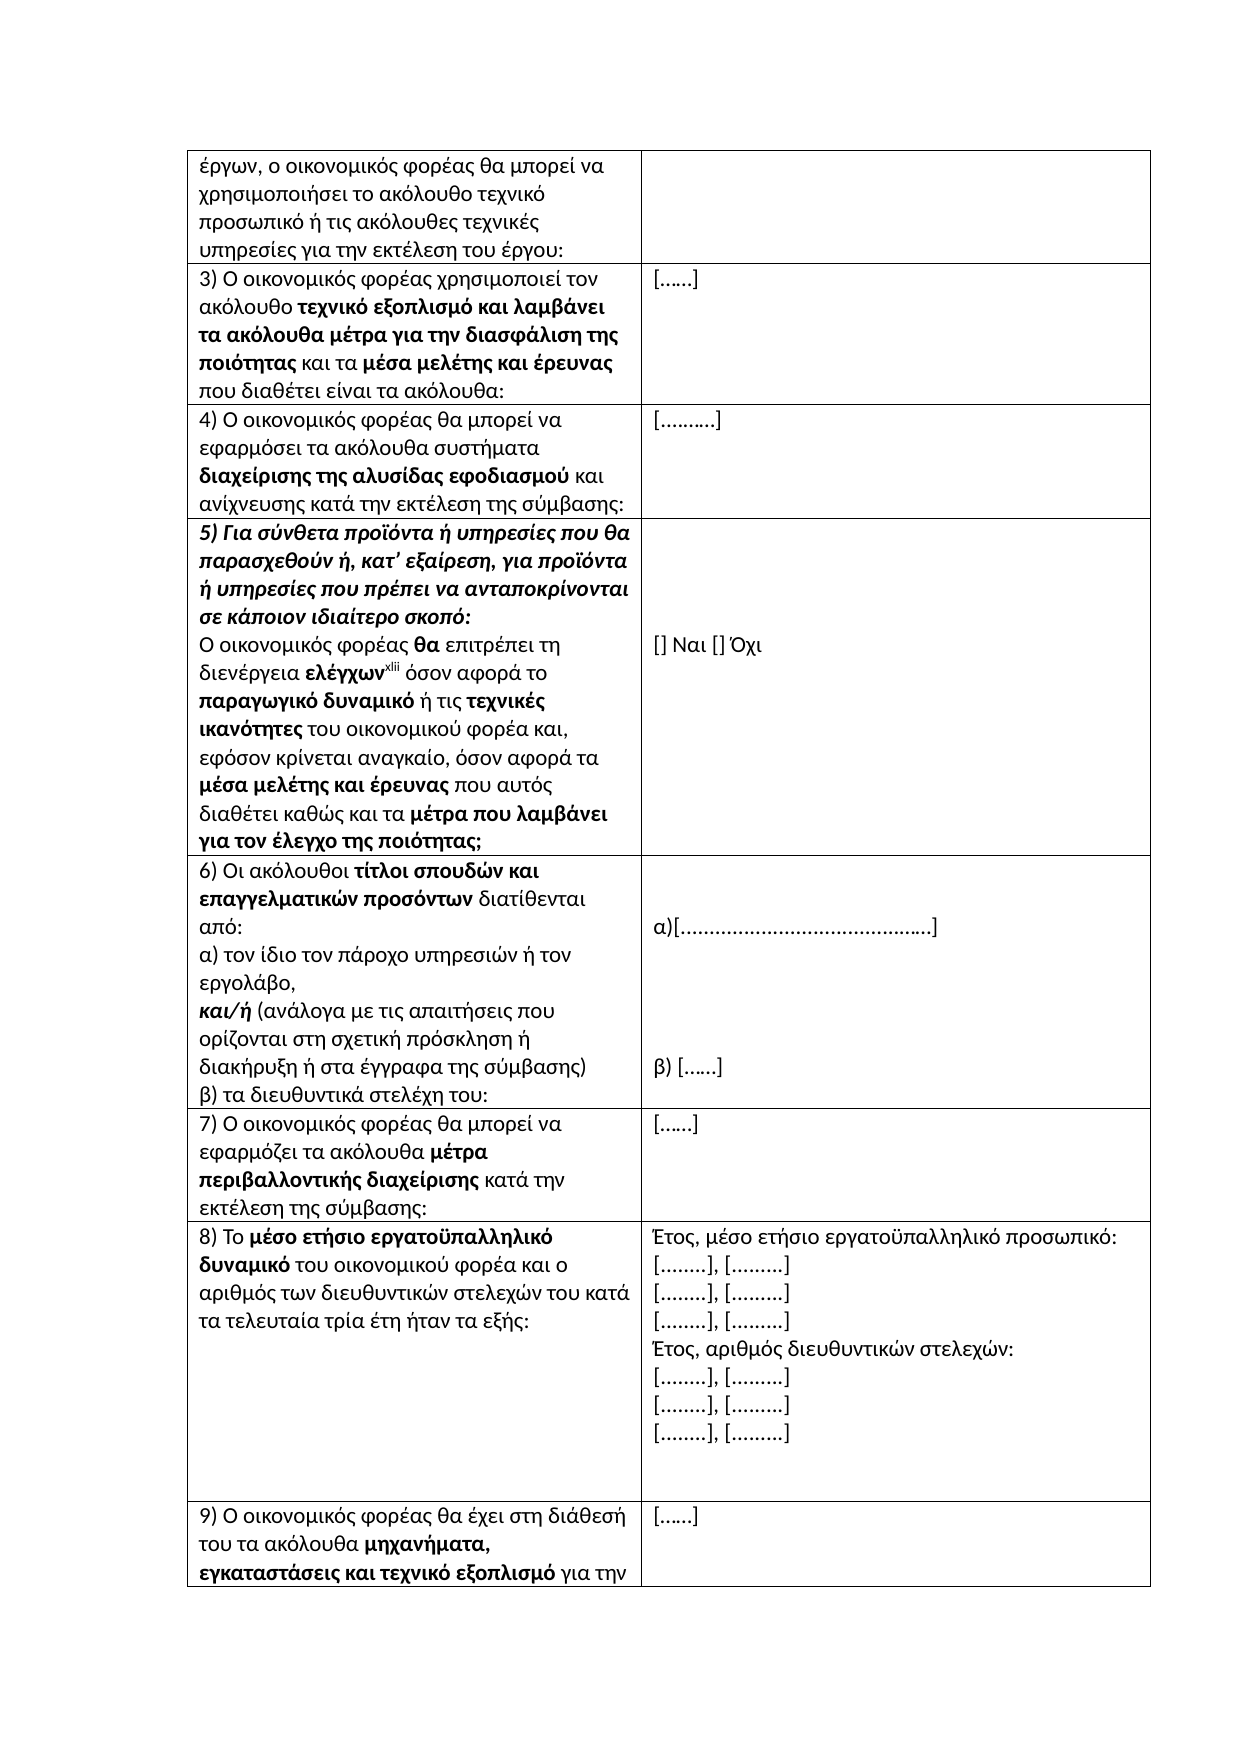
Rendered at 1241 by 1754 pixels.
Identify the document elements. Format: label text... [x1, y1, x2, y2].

table_cell 6) Οι ακόλουθοι τίτλοι σπουδών και επαγγελματικών προσόντων διατίθενται από: α) τον ίδιο τον πάροχο υπηρεσιών ή τον εργολάβο, και/ή (ανάλογα με τις απαιτήσεις που ορίζονται στη σχετική πρόσκληση ή διακήρυξη ή στα έγγραφα της σύμβασης) β) τα διευθυντικά στελέχη του: [188, 856, 641, 1108]
table_cell 3) Ο οικονομικός φορέας χρησιμοποιεί τον ακόλουθο τεχνικό εξοπλισμό και λαμβάνει τα ακόλουθα μέτρα για την διασφάλιση της ποιότητας και τα μέσα μελέτης και έρευνας που διαθέτει είναι τα ακόλουθα: [188, 264, 641, 404]
table_cell 4) Ο οικονομικός φορέας θα μπορεί να εφαρμόσει τα ακόλουθα συστήματα διαχείρισης της αλυσίδας εφοδιασμού και ανίχνευσης κατά την εκτέλεση της σύμβασης: [188, 405, 641, 517]
table_cell [……] [642, 1502, 1150, 1586]
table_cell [642, 151, 1150, 263]
table_cell 5) Για σύνθετα προϊόντα ή υπηρεσίες που θα παρασχεθούν ή, κατ’ εξαίρεση, για προϊόντα ή υπηρεσίες που πρέπει να ανταποκρίνονται σε κάποιον ιδιαίτερο σκοπό: Ο οικονομικός φορέας θα επιτρέπει τη διενέργεια ελέγχων όσον αφορά το παραγωγικό δυναμικό ή τις τεχνικές ικανότητες του οικονομικού φορέα και, εφόσον κρίνεται αναγκαίο, όσον αφορά τα μέσα μελέτης και έρευνας που αυτός διαθέτει καθώς και τα μέτρα που λαμβάνει για τον έλεγχο της ποιότητας; [188, 519, 641, 855]
table_cell 8) Το μέσο ετήσιο εργατοϋπαλληλικό δυναμικό του οικονομικού φορέα και ο αριθμός των διευθυντικών στελεχών του κατά τα τελευταία τρία έτη ήταν τα εξής: [188, 1222, 641, 1501]
table_cell [] Ναι [] Όχι [642, 519, 1150, 855]
table_cell 7) Ο οικονομικός φορέας θα μπορεί να εφαρμόζει τα ακόλουθα μέτρα περιβαλλοντικής διαχείρισης κατά την εκτέλεση της σύμβασης: [188, 1109, 641, 1221]
table_cell α)[......................................……] β) [……] [642, 856, 1150, 1108]
table_cell [……] [642, 1109, 1150, 1221]
table_cell Έτος, μέσο ετήσιο εργατοϋπαλληλικό προσωπικό: [........], [.........] [........], [.........] [........], [.........] Έτος, αριθμός διευθυντικών στελεχών: [........], [.........] [........], [.........] [........], [.........] [642, 1222, 1150, 1501]
table_cell [……] [642, 264, 1150, 404]
table_cell [....……] [642, 405, 1150, 517]
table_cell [188, 151, 641, 263]
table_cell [188, 1502, 641, 1586]
